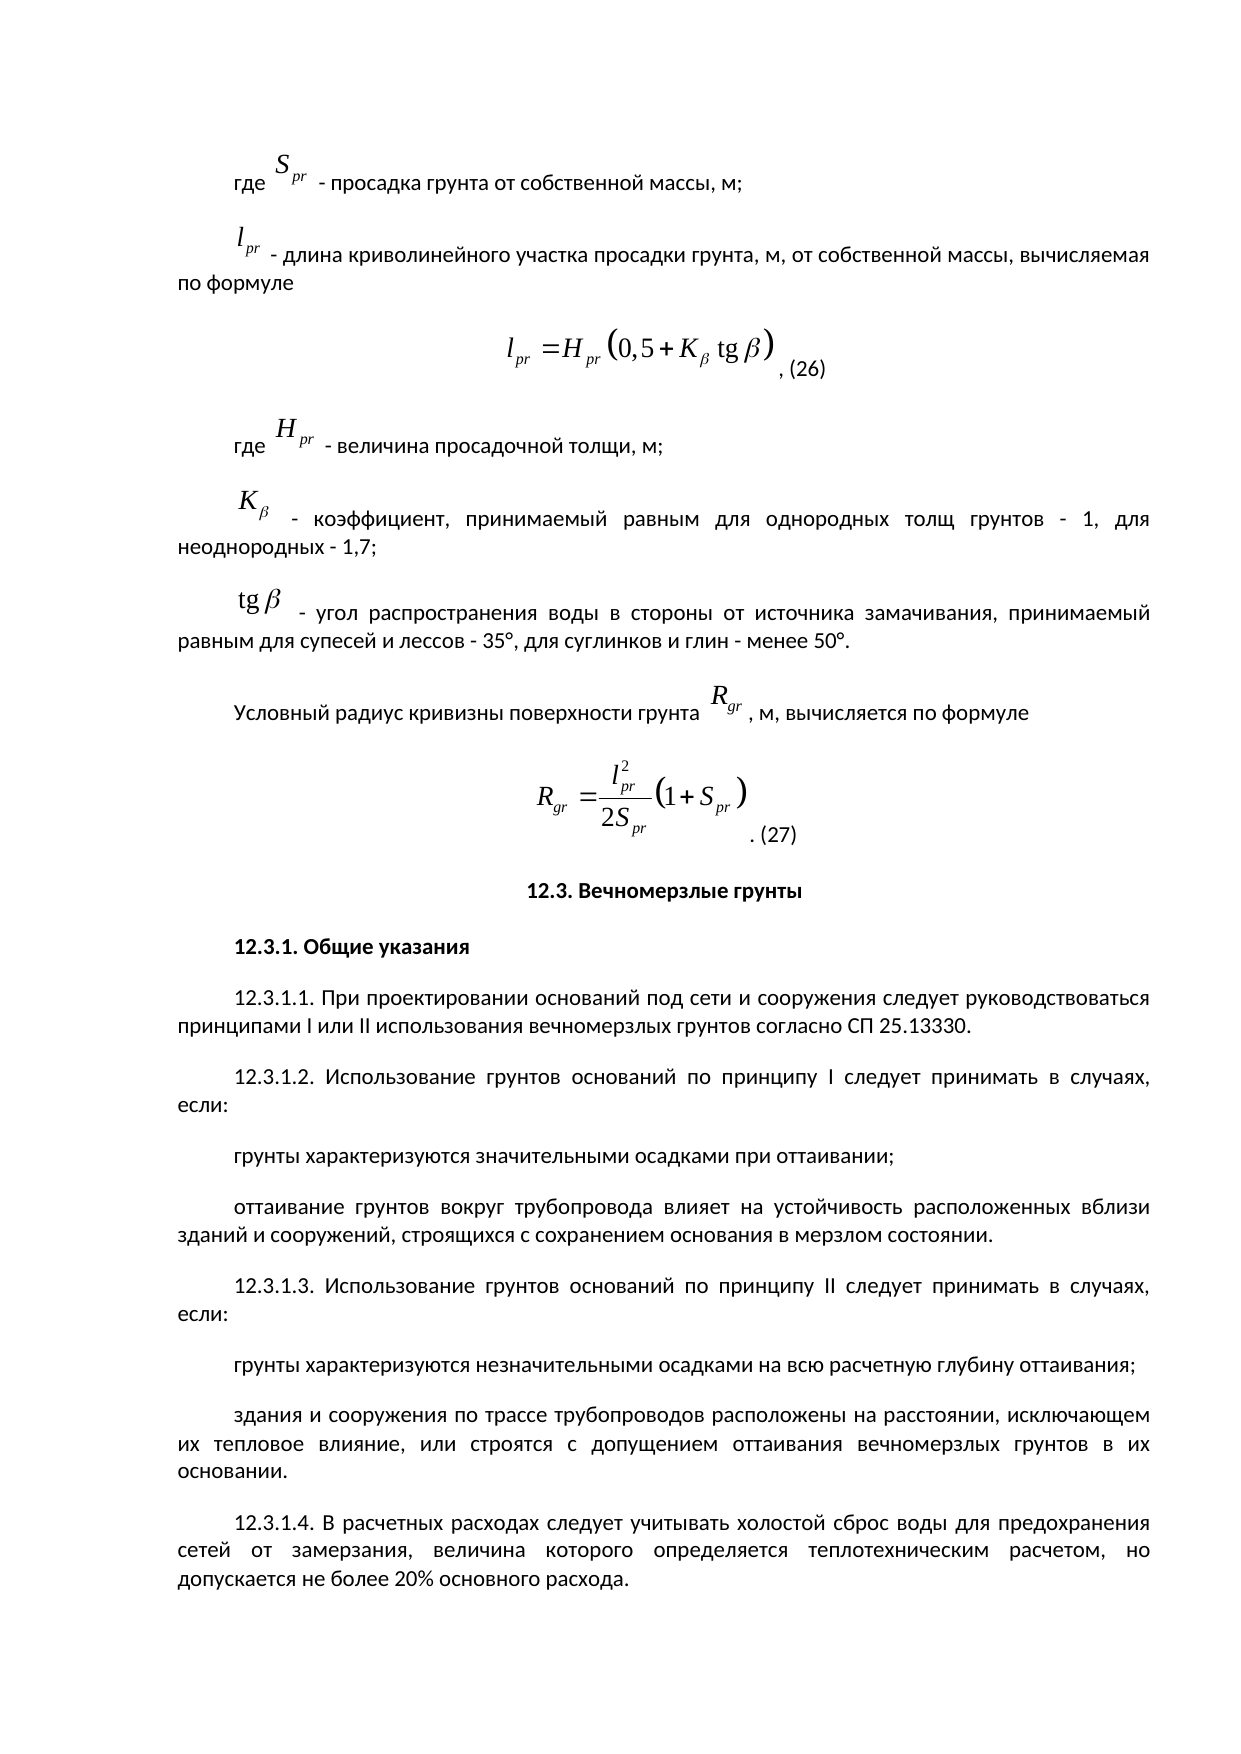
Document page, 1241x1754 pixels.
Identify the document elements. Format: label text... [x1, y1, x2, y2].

text - угол распространения воды в стороны от источника замачивания, принимаемый равным для супесей и лессов - 35°, для суглинков и глин - менее 50°. [177, 583, 1152, 654]
text - коэффициент, принимаемый равным для однородных толщ грунтов - 1, для неоднородных - 1,7; [177, 482, 1152, 560]
text . (27) [177, 754, 1152, 848]
text 12.3.1.4. В расчетных расходах следует учитывать холостой сброс воды для предохранения сетей от замерзания, величина которого определяется теплотехническим расчетом, но допускается не более 20% основного расхода. [177, 1508, 1152, 1592]
text - длина криволинейного участка просадки грунта, м, от собственной массы, вычисляемая по формуле [177, 219, 1152, 296]
text , (26) [177, 324, 1152, 382]
title 12.3.1. Общие указания [177, 932, 1152, 960]
text здания и сооружения по трассе трубопроводов расположены на расстоянии, исключающем их тепловое влияние, или строятся с допущением оттаивания вечномерзлых грунтов в их основании. [177, 1401, 1152, 1485]
text 12.3.1.2. Использование грунтов оснований по принципу I следует принимать в случаях, если: [177, 1062, 1152, 1118]
text оттаивание грунтов вокруг трубопровода влияет на устойчивость расположенных вблизи зданий и сооружений, строящихся с сохранением основания в мерзлом состоянии. [177, 1192, 1152, 1248]
text грунты характеризуются незначительными осадками на всю расчетную глубину оттаивания; [177, 1350, 1152, 1378]
text 12.3.1.1. При проектировании оснований под сети и сооружения следует руководствоваться принципами I или II использования вечномерзлых грунтов согласно СП 25.13330. [177, 983, 1152, 1039]
text где - просадка грунта от собственной массы, м; [177, 146, 1152, 196]
title 12.3. Вечномерзлые грунты [177, 876, 1152, 904]
text грунты характеризуются значительными осадками при оттаивании; [177, 1141, 1152, 1169]
text 12.3.1.3. Использование грунтов оснований по принципу II следует принимать в случаях, если: [177, 1271, 1152, 1327]
text Условный радиус кривизны поверхности грунта , м, вычисляется по формуле [177, 677, 1152, 727]
text где - величина просадочной толщи, м; [177, 410, 1152, 459]
